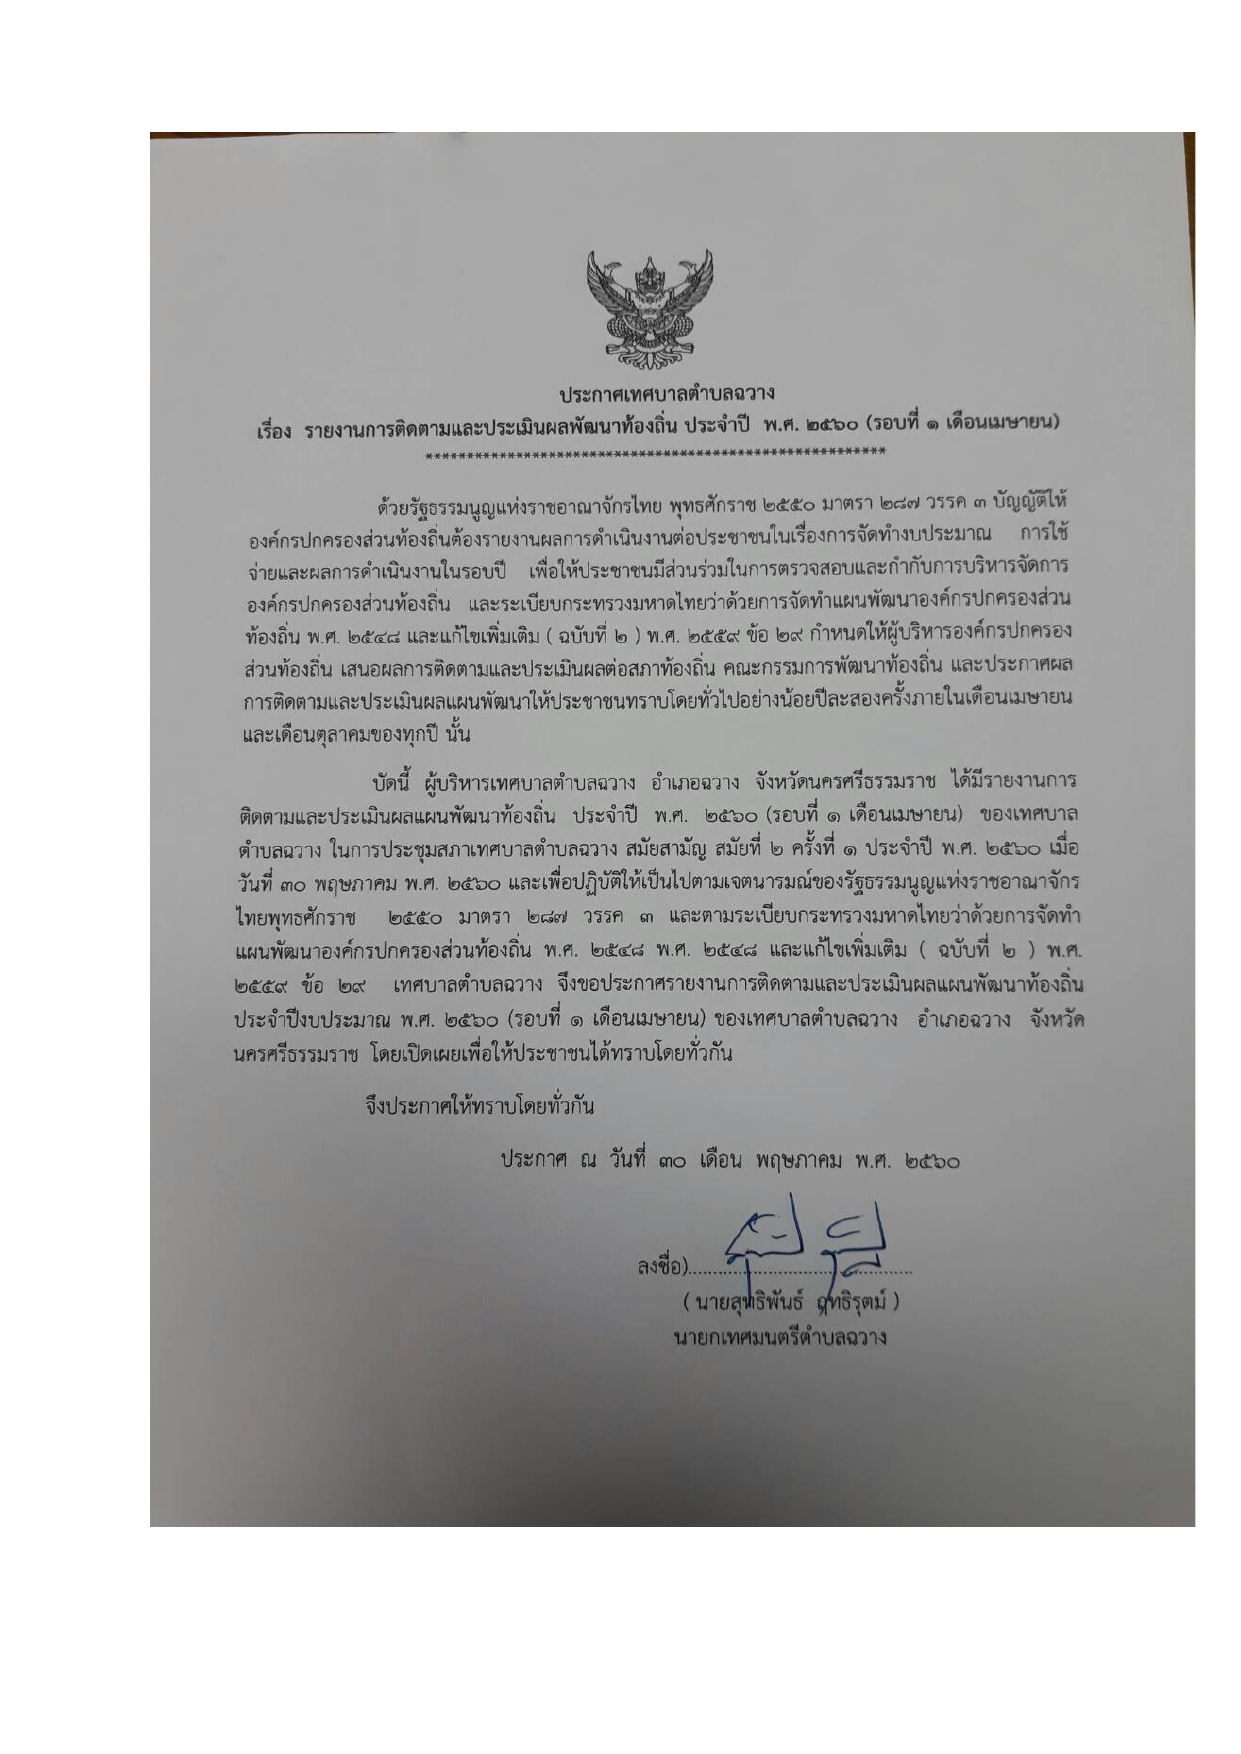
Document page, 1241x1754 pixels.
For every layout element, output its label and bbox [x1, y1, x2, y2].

picture [150, 132, 1196, 1527]
